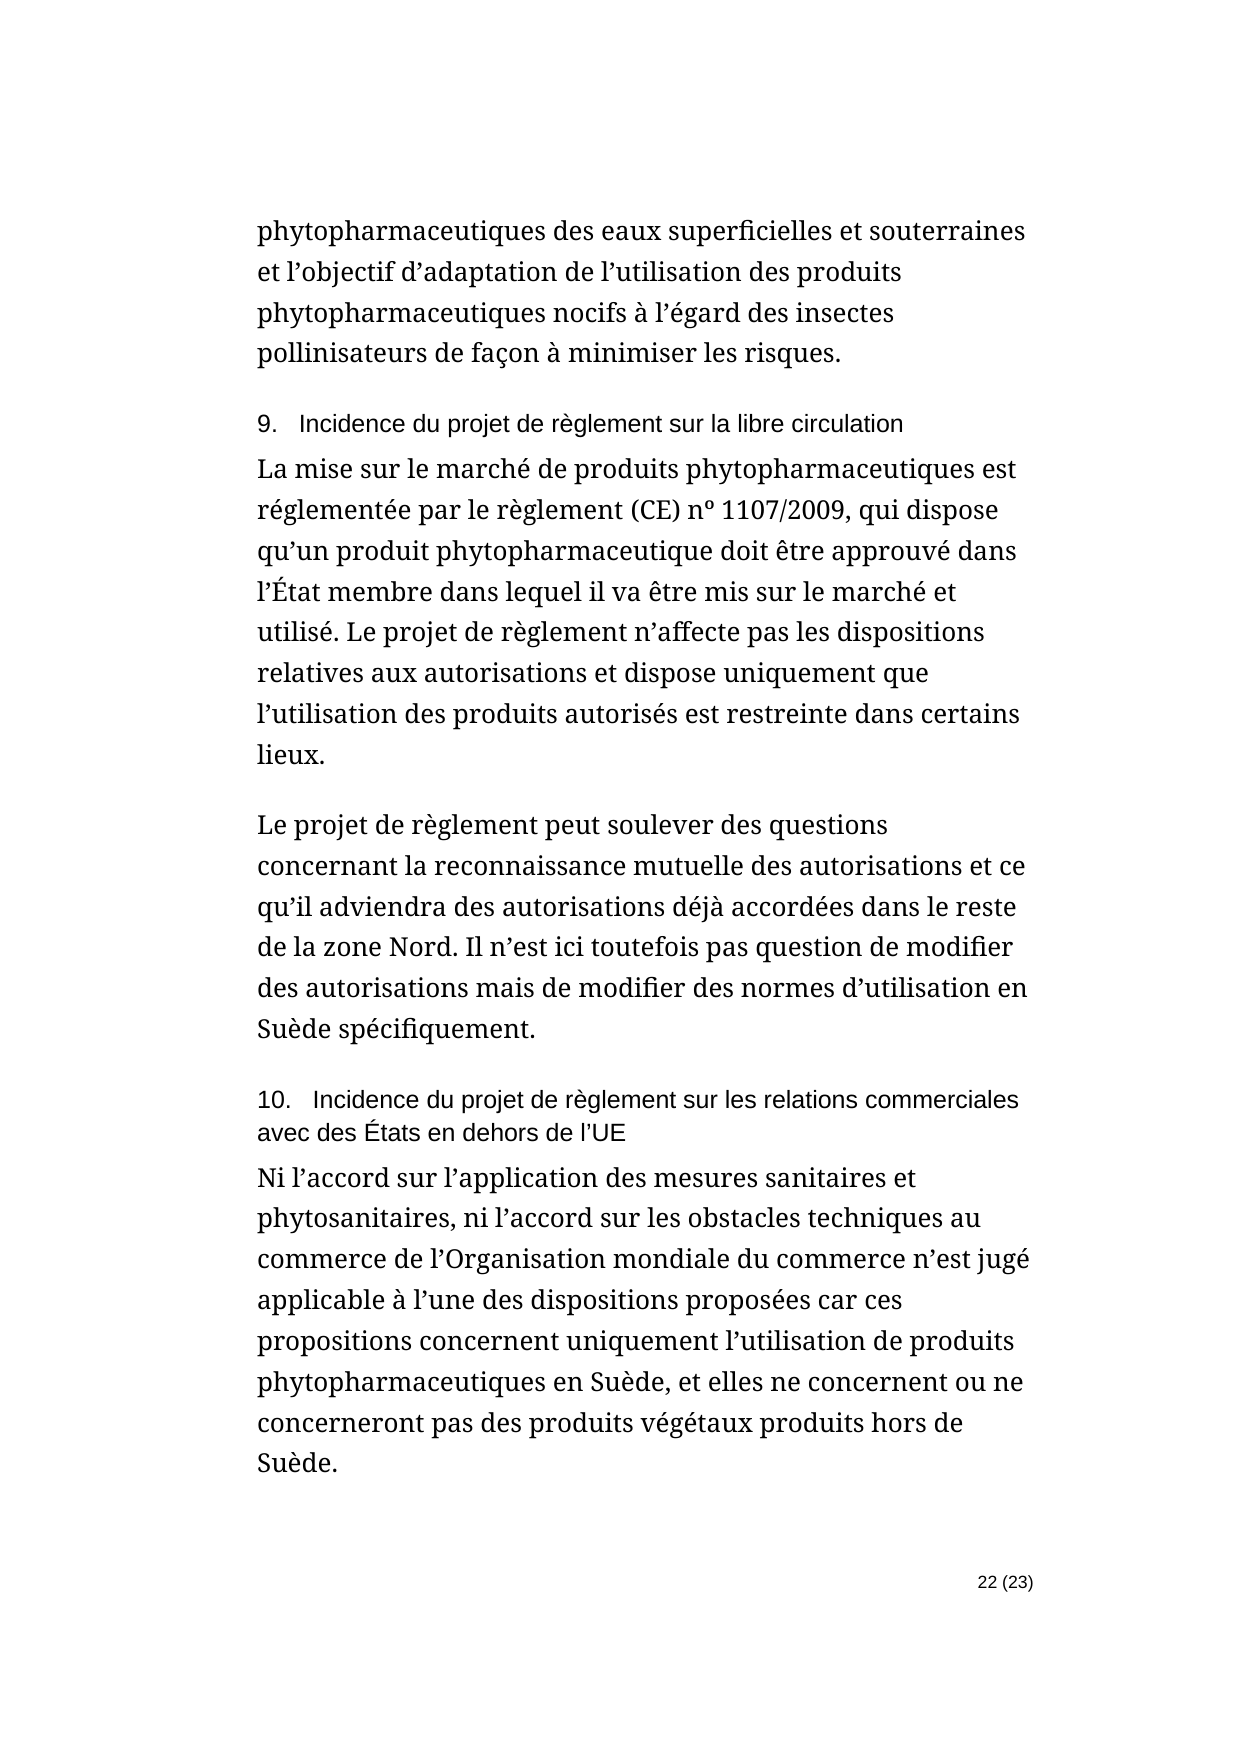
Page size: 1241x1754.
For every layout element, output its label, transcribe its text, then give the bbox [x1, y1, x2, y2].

subtitle Incidence du projet de règlement sur les relations commerciales avec des États en dehors de l’UE [257, 1085, 1033, 1147]
text La mise sur le marché de produits phytopharmaceutiques est réglementée par le règlement (CE) nº 1107/2009, qui dispose qu’un produit phytopharmaceutique doit être approuvé dans l’État membre dans lequel il va être mis sur le marché et utilisé. Le projet de règlement n’affecte pas les dispositions relatives aux autorisations et dispose uniquement que l’utilisation des produits autorisés est restreinte dans certains lieux. [257, 451, 1033, 772]
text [257, 213, 1033, 371]
text Ni l’accord sur l’application des mesures sanitaires et phytosanitaires, ni l’accord sur les obstacles techniques au commerce de l’Organisation mondiale du commerce n’est jugé applicable à l’une des dispositions proposées car ces propositions concernent uniquement l’utilisation de produits phytopharmaceutiques en Suède, et elles ne concernent ou ne concerneront pas des produits végétaux produits hors de Suède. [257, 1159, 1033, 1481]
subtitle Incidence du projet de règlement sur la libre circulation [257, 409, 1033, 438]
text Le projet de règlement peut soulever des questions concernant la reconnaissance mutuelle des autorisations et ce qu’il adviendra des autorisations déjà accordées dans le reste de la zone Nord. Il n’est ici toutefois pas question de modifier des autorisations mais de modifier des normes d’utilisation en Suède spécifiquement. [257, 806, 1033, 1046]
